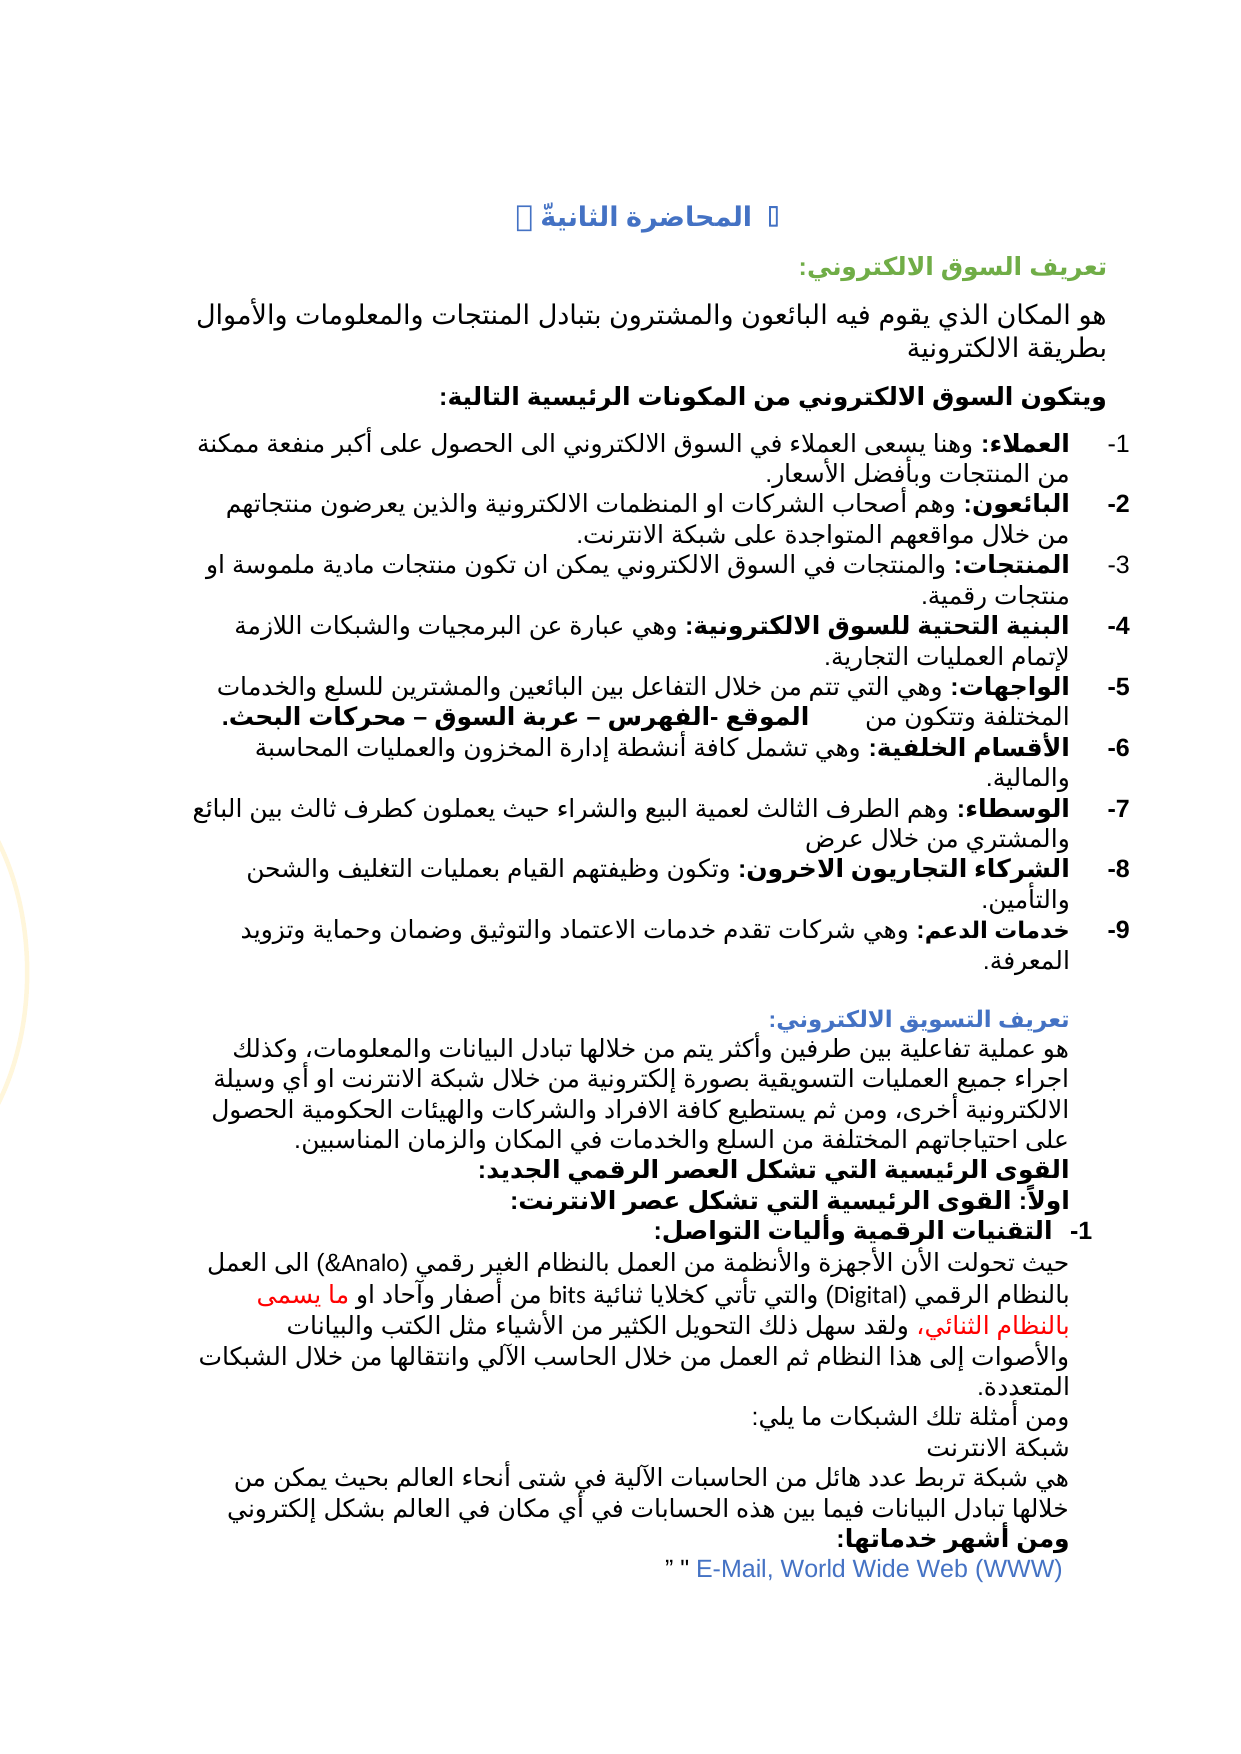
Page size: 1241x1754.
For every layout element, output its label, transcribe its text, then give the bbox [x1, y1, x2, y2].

text هو المكان الذي يقوم فيه البائعون والمشترون بتبادل المنتجات والمعلومات والأموال بطريقة الالكترونية [187, 299, 1107, 363]
list القوى الرئيسية التي تشكل العصر الرقمي الجديد: [187, 1155, 1070, 1184]
list حيث تحولت الأن الأجهزة والأنظمة من العمل بالنظام الغير رقمي (Analo&) الى العمل بالنظام الرقمي (Digital) والتي تأتي كخلايا ثنائية bits من أصفار وآحاد او ما يسمى بالنظام الثنائي، ولقد سهل ذلك التحويل الكثير من الأشياء مثل الكتب والبيانات والأصوات إلى هذا النظام ثم العمل من خلال الحاسب الآلي وانتقالها من خلال الشبكات المتعددة. [187, 1247, 1070, 1401]
list ومن أمثلة تلك الشبكات ما يلي: [187, 1402, 1070, 1431]
list العملاء: وهنا يسعى العملاء في السوق الالكتروني الى الحصول على أكبر منفعة ممكنة من المنتجات وبأفضل الأسعار. [187, 429, 1107, 488]
list الشركاء التجاريون الاخرون: وتكون وظيفتهم القيام بعمليات التغليف والشحن والتأمين. [187, 854, 1107, 914]
list شبكة الانترنت [187, 1433, 1070, 1461]
list اولاً: القوى الرئيسية التي تشكل عصر الانترنت: [187, 1186, 1070, 1214]
text ويتكون السوق الالكتروني من المكونات الرئيسية التالية: [187, 382, 1107, 410]
list التقنيات الرقمية وأليات التواصل: [187, 1216, 1070, 1245]
list تعريف التسويق الالكتروني: [187, 1006, 1070, 1032]
list الأقسام الخلفية: وهي تشمل كافة أنشطة إدارة المخزون والعمليات المحاسبة والمالية. [187, 733, 1107, 792]
list المنتجات: والمنتجات في السوق الالكتروني يمكن ان تكون منتجات مادية ملموسة او منتجات رقمية. [187, 550, 1107, 609]
list الوسطاء: وهم الطرف الثالث لعمية البيع والشراء حيث يعملون كطرف ثالث بين البائع والمشتري من خلال عرض [187, 794, 1107, 853]
text المحاضرة الثانيةّ [187, 199, 1107, 233]
list خدمات الدعم: وهي شركات تقدم خدمات الاعتماد والتوثيق وضمان وحماية وتزويد المعرفة. [187, 915, 1107, 974]
list البنية التحتية للسوق الالكترونية: وهي عبارة عن البرمجيات والشبكات اللازمة لإتمام العمليات التجارية. [187, 611, 1107, 670]
list الواجهات: وهي التي تتم من خلال التفاعل بين البائعين والمشترين للسلع والخدمات المختلفة وتتكون من الموقع -الفهرس – عربة السوق – محركات البحث. [187, 672, 1107, 731]
list البائعون: وهم أصحاب الشركات او المنظمات الالكترونية والذين يعرضون منتجاتهم من خلال مواقعهم المتواجدة على شبكة الانترنت. [187, 489, 1107, 549]
list هو عملية تفاعلية بين طرفين وأكثر يتم من خلالها تبادل البيانات والمعلومات، وكذلك اجراء جميع العمليات التسويقية بصورة إلكترونية من خلال شبكة الانترنت او أي وسيلة الالكترونية أخرى، ومن ثم يستطيع كافة الافراد والشركات والهيئات الحكومية الحصول على احتياجاتهم المختلفة من السلع والخدمات في المكان والزمان المناسبين. [187, 1034, 1070, 1154]
text تعريف السوق الالكتروني: [187, 252, 1107, 280]
list E-Mail, World Wide Web (WWW) " ” [187, 1554, 1070, 1583]
list هي شبكة تربط عدد هائل من الحاسبات الآلية في شتى أنحاء العالم بحيث يمكن من خلالها تبادل البيانات فيما بين هذه الحسابات في أي مكان في العالم بشكل إلكتروني ومن أشهر خدماتها: [187, 1463, 1070, 1553]
